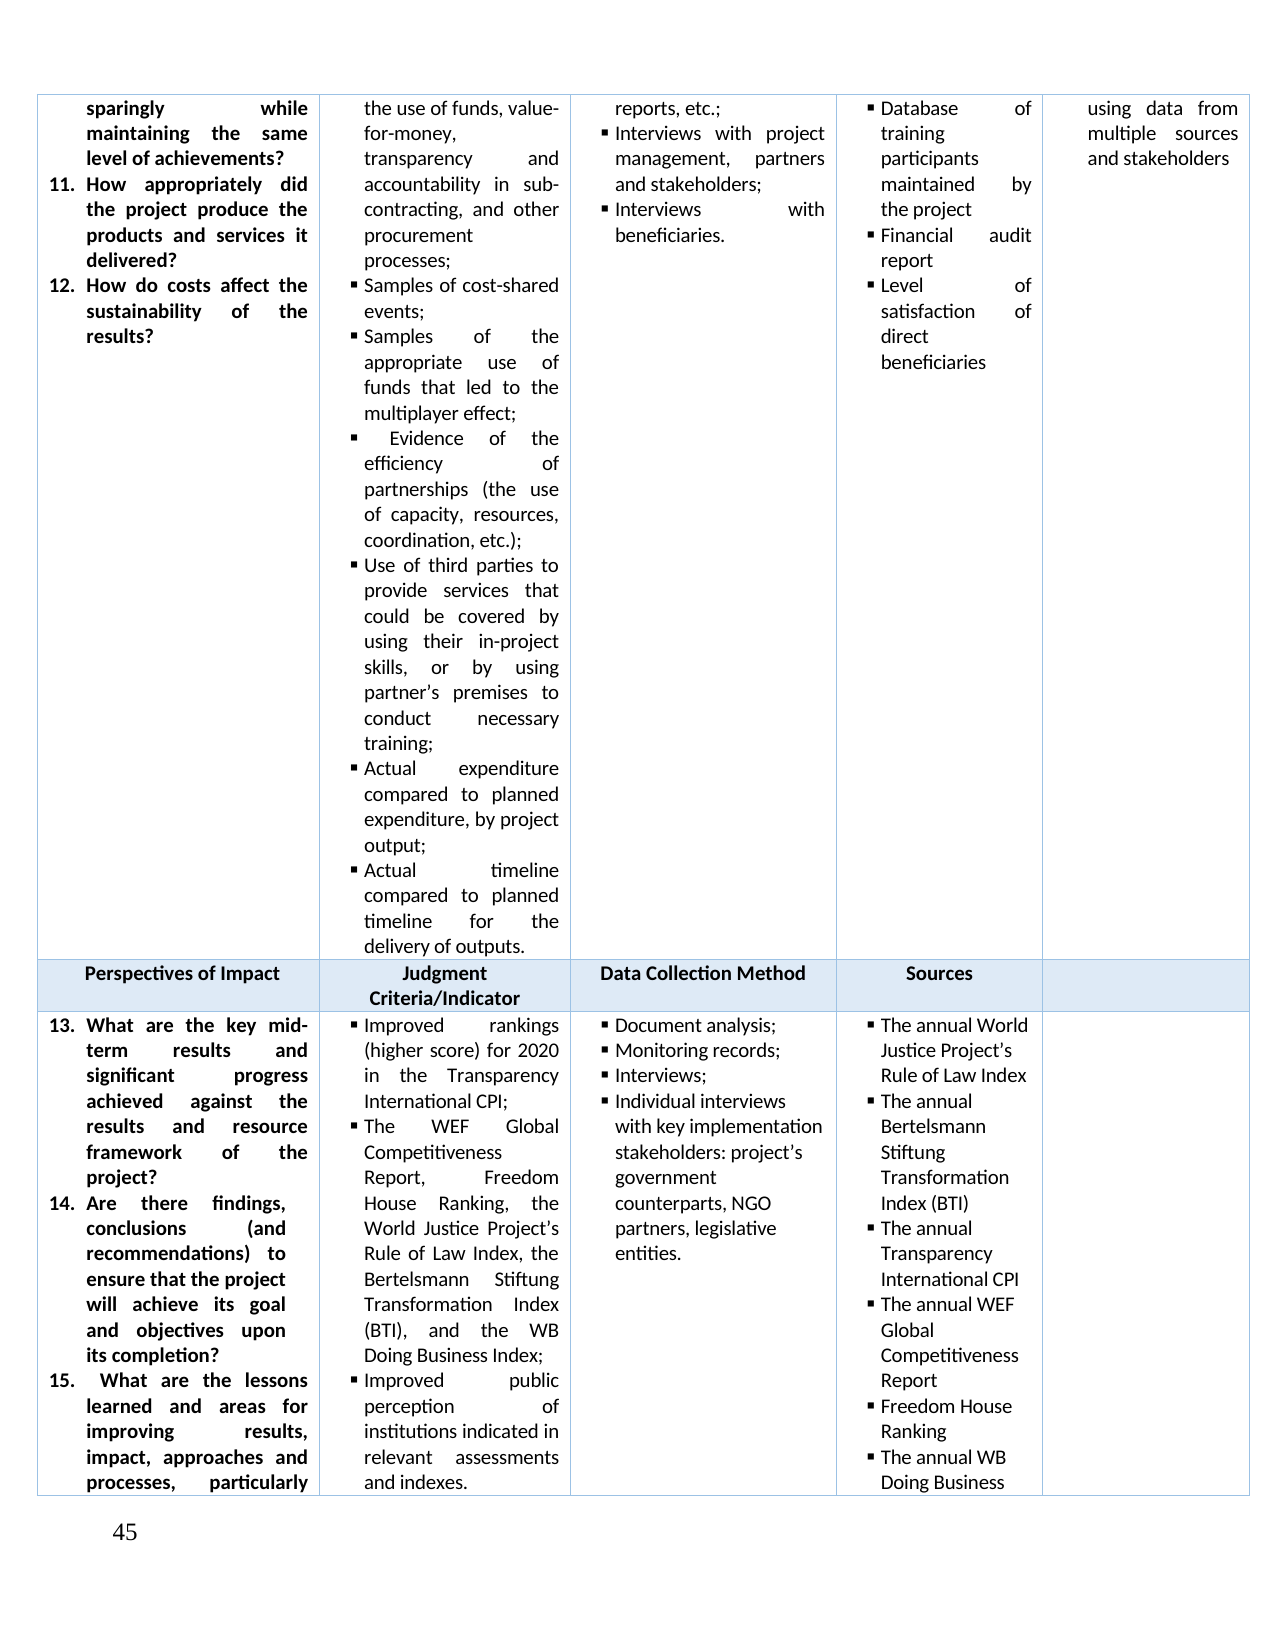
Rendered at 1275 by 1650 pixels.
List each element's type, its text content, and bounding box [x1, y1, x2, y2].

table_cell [38, 95, 319, 959]
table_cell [837, 1012, 1042, 1495]
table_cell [38, 1012, 319, 1495]
table_cell Perspectives of Impact [38, 960, 319, 1011]
table_cell Sources [837, 960, 1042, 1011]
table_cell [571, 1012, 836, 1495]
table_cell Data Collection Method [571, 960, 836, 1011]
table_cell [320, 1012, 570, 1495]
table_cell Judgment Criteria/Indicator [320, 960, 570, 1011]
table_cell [1043, 95, 1249, 959]
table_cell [837, 95, 1042, 959]
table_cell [571, 95, 836, 959]
table_cell [1043, 1012, 1249, 1495]
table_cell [320, 95, 570, 959]
table_cell [1043, 960, 1249, 1011]
